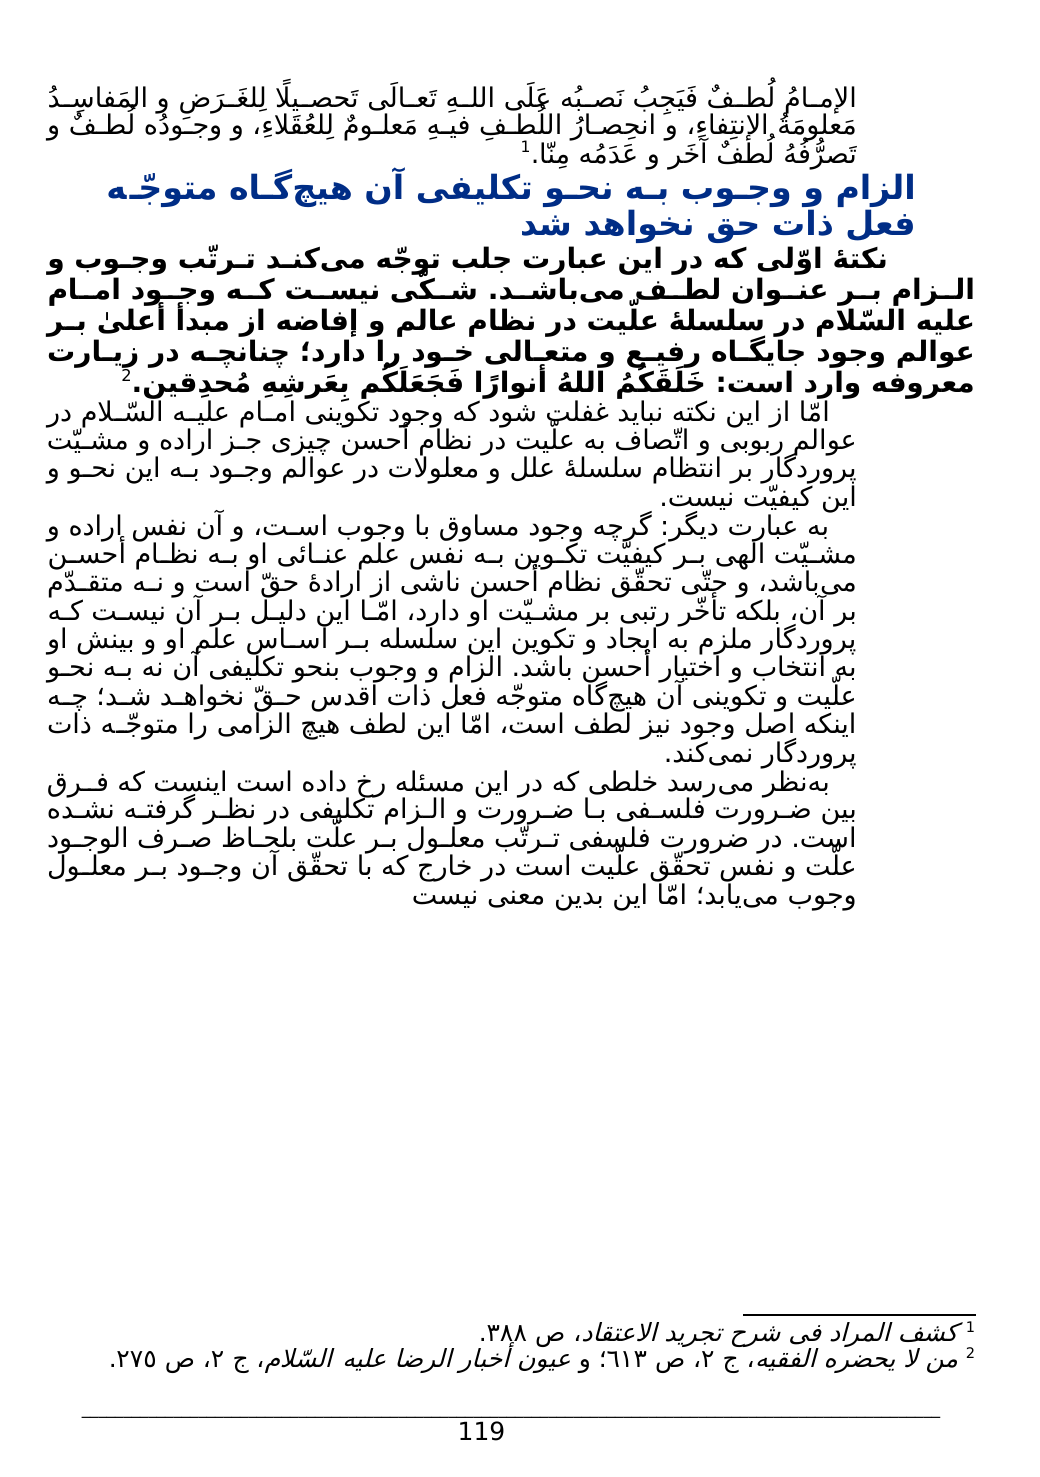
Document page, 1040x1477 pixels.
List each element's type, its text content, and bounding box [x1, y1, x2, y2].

subtitle الزام و وجوب به نحو تکلیفی آن هیچ‌گاه متوجّه فعل ذات حق نخواهد شد [106, 169, 916, 243]
text الإمامُ لُطفٌ فَیَجِبُ نَصبُه عَلَی اللهِ تَعالَی تَحصیلًا لِلغَرَضِ و المَفاسِدُ مَعلومَةُ الإنتِفاءِ، و انحِصارُ اللُطفِ فیهِ مَعلومٌ لِلعُقَلاءِ، و وجودُه لُطفٌ و تَصرُّفُهُ لُطفٌ آخَر و عَدَمُه مِنّا. [47, 84, 857, 169]
text امّا از این نکته نباید غفلت شود که وجود تکوینی امام علیه السّلام در عوالم ربوبی و اتّصاف به علّیت در نظام أحسن چیزی جز اراده و مشیّت پروردگار بر انتظام سلسلۀ علل و معلولات در عوالم وجود به این نحو و این کیفیّت نیست. [47, 399, 857, 513]
text نکتۀ اوّلی که در این عبارت جلب توجّه می‌کند ترتّب وجوب و الزام بر عنوان لطف می‌باشد. شکّی نیست که وجود امام علیه السّلام در سلسلۀ علّیت در نظام عالم و إفاضه از مبدأ أعلیٰ بر عوالم وجود جایگاه رفیع و متعالی خود را دارد؛ چنانچه در زیارت معروفه وارد است: خَلَقَکُمُ اللهُ أنوارًا فَجَعَلَکُم بِعَرشِهِ مُحدِقین. [47, 243, 975, 399]
text به عبارت دیگر: گرچه وجود مساوق با وجوب است، و آن نفس اراده و مشیّت الهی بر کیفیّت تکوین به نفس علم عنائی او به نظام أحسن می‌باشد، و حتّی تحقّق نظام أحسن ناشی از ارادۀ حقّ است و نه متقدّم بر آن، بلکه تأخّر رتبی بر مشیّت او دارد، امّا این دلیل بر آن نیست که پروردگار ملزم به ایجاد و تکوین این سلسله بر اساس علم او و بینش او به انتخاب و اختیار أحسن باشد. الزام و وجوب بنحو تکلیفی آن نه به نحو علّیت و تکوینی آن هیچ‌گاه متوجّه فعل ذات اقدس حقّ نخواهد شد؛ چه اینکه اصل وجود نیز لطف است، امّا این لطف هیچ الزامی را متوجّه ذات پروردگار نمی‌کند. [47, 513, 857, 768]
text به‌نظر می‌رسد خلطی که در این مسئله رخ داده است اینست که فرق بین ضرورت فلسفی با ضرورت و الزام تکلیفی در نظر گرفته نشده است. در ضرورت فلسفی ترتّب معلول بر علّت بلحاظ صرف الوجود علّت و نفس تحقّق علّیت است در خارج که با تحقّق آن وجود بر معلول وجوب می‌یابد؛ امّا این بدین معنی نیست [47, 768, 857, 911]
